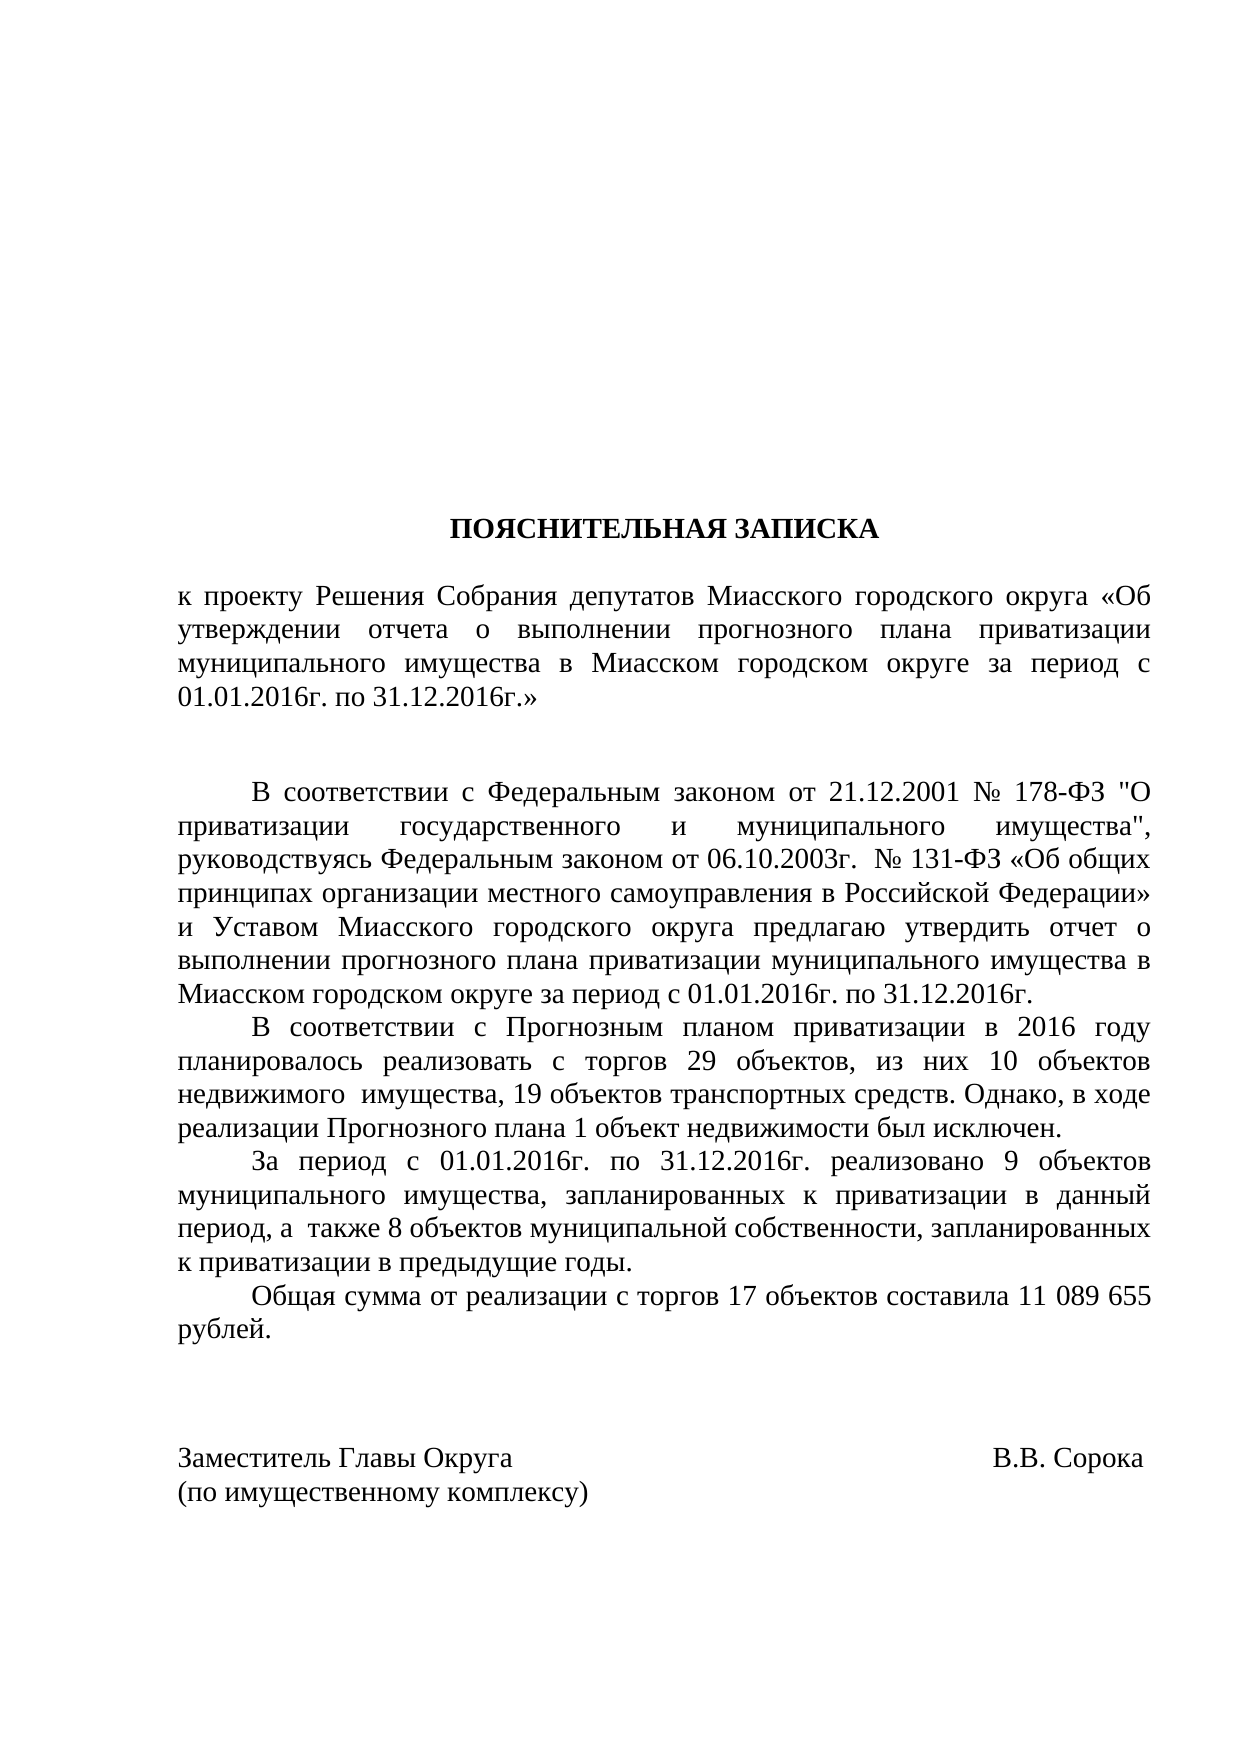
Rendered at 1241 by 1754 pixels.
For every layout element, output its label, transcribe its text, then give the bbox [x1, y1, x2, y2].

text Заместитель Главы Округа В.В. Сорока [177, 1441, 1152, 1474]
text (по имущественному комплексу) [177, 1474, 1152, 1508]
title к проекту Решения Собрания депутатов Миасского городского округа «Об утверждении отчета о выполнении прогнозного плана приватизации муниципального имущества в Миасском городском округе за период с 01.01.2016г. по 31.12.2016г.» [177, 578, 1152, 712]
text За период с 01.01.2016г. по 31.12.2016г. реализовано 9 объектов муниципального имущества, запланированных к приватизации в данный период, а также 8 объектов муниципальной собственности, запланированных к приватизации в предыдущие годы. [177, 1143, 1152, 1278]
text ПОЯСНИТЕЛЬНАЯ ЗАПИСКА [177, 511, 1152, 544]
text Общая сумма от реализации с торгов 17 объектов составила 11 089 655 рублей. [177, 1278, 1152, 1345]
text В соответствии с Прогнозным планом приватизации в 2016 году планировалось реализовать с торгов 29 объектов, из них 10 объектов недвижимого имущества, 19 объектов транспортных средств. Однако, в ходе реализации Прогнозного плана 1 объект недвижимости был исключен. [177, 1009, 1152, 1143]
text В соответствии с Федеральным законом от 21.12.2001 № 178-ФЗ "О приватизации государственного и муниципального имущества", руководствуясь Федеральным законом от 06.10.2003г. № 131-ФЗ «Об общих принципах организации местного самоуправления в Российской Федерации» и Уставом Миасского городского округа предлагаю утвердить отчет о выполнении прогнозного плана приватизации муниципального имущества в Миасском городском округе за период с 01.01.2016г. по 31.12.2016г. [177, 774, 1152, 1009]
